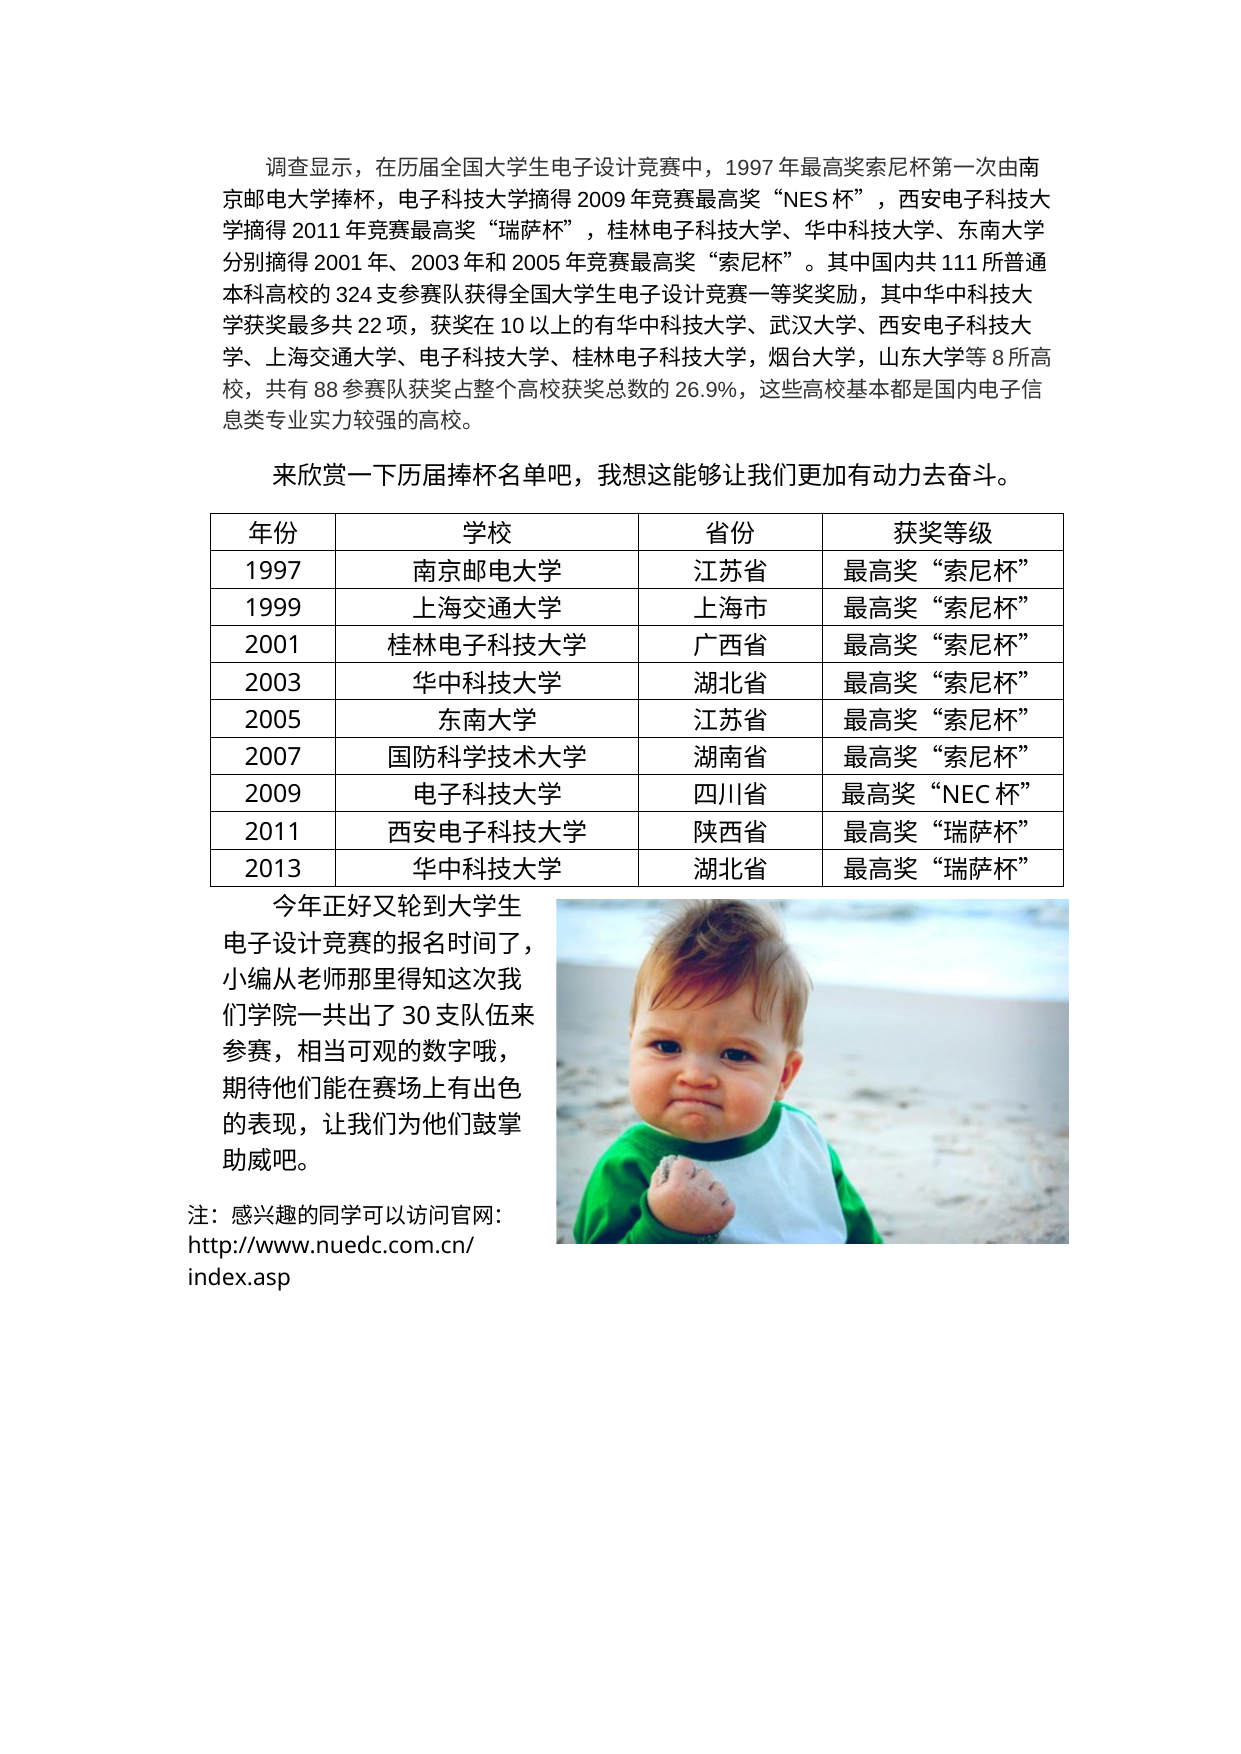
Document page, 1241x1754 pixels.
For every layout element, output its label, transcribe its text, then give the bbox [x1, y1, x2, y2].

table_cell 陕西省 [639, 812, 822, 848]
table_cell 最高奖“索尼杯” [823, 551, 1063, 587]
text 调查显示，在历届全国大学生电子设计竞赛中，1997年最高奖索尼杯第一次由南京邮电大学捧杯 ，电子科技大学摘得2009年竞赛最高奖“NES杯”，西安电子科技大学摘得2011年竞赛最高奖“瑞萨杯”，桂林电子科技大学、华中科技大学、东南大学分别摘得2001年、2003年和2005年竞赛最高奖“索尼杯”。其中国内共111所普通本科高校的324支参赛队获得全国大学生电子设计竞赛一等奖奖励，其中华中科技大学获奖最多共22项，获奖在10以上的有华中科技大学、武汉大学、西安电子科技大学、上海交通大学、电子科技大学、桂林电子科技大学，烟台大学，山东大学等8所高校，共有88参赛队获奖占整个高校获奖总数的26.9%，这些高校基本都是国内电子信息类专业实力较强的高校。 [222, 150, 1053, 435]
table_cell 国防科学技术大学 [336, 738, 638, 774]
table_cell 最高奖“瑞萨杯” [823, 812, 1063, 848]
table_cell 最高奖“索尼杯” [823, 700, 1063, 737]
table_cell 西安电子科技大学 [336, 812, 638, 848]
table_cell 最高奖“索尼杯” [823, 738, 1063, 774]
table_cell 东南大学 [336, 700, 638, 737]
table_cell 2003 [211, 663, 335, 699]
table_cell 2011 [211, 812, 335, 848]
table_cell 最高奖“索尼杯” [823, 626, 1063, 662]
table_cell 最高奖“索尼杯” [823, 663, 1063, 699]
text 今年正好又轮到大学生电子设计竞赛的报名时间了，小编从老师那里得知这次我们学院一共出了30支队伍来参赛，相当可观的数字哦，期待他们能在赛场上有出色的表现，让我们为他们鼓掌助威吧。 [222, 887, 1053, 1177]
table_header 年份 [211, 514, 335, 550]
text 注：感兴趣的同学可以访问官网：http://www.nuedc.com.cn/index.asp [187, 1198, 1053, 1292]
table_cell 2009 [211, 775, 335, 811]
table_cell 江苏省 [639, 551, 822, 587]
text 来欣赏一下历届捧杯名单吧，我想这能够让我们更加有动力去奋斗。 [222, 456, 1053, 492]
table_cell 上海市 [639, 589, 822, 625]
table_cell 桂林电子科技大学 [336, 626, 638, 662]
table_cell 2007 [211, 738, 335, 774]
table_cell 最高奖“瑞萨杯” [823, 850, 1063, 886]
table_cell 湖北省 [639, 850, 822, 886]
table_cell 最高奖“NEC杯” [823, 775, 1063, 811]
table_cell 湖北省 [639, 663, 822, 699]
table_cell 2013 [211, 850, 335, 886]
table_cell 1997 [211, 551, 335, 587]
picture [556, 899, 1069, 1244]
table_cell 南京邮电大学 [336, 551, 638, 587]
table_cell 湖南省 [639, 738, 822, 774]
table_header 省份 [639, 514, 822, 550]
table_cell 四川省 [639, 775, 822, 811]
table_header 学校 [336, 514, 638, 550]
table_header 获奖等级 [823, 514, 1063, 550]
table_cell 电子科技大学 [336, 775, 638, 811]
table_cell 最高奖“索尼杯” [823, 589, 1063, 625]
table_cell 华中科技大学 [336, 850, 638, 886]
table_cell 华中科技大学 [336, 663, 638, 699]
table_cell 上海交通大学 [336, 589, 638, 625]
table_cell 1999 [211, 589, 335, 625]
table_cell 2005 [211, 700, 335, 737]
table_cell 江苏省 [639, 700, 822, 737]
table_cell 广西省 [639, 626, 822, 662]
table_cell 2001 [211, 626, 335, 662]
